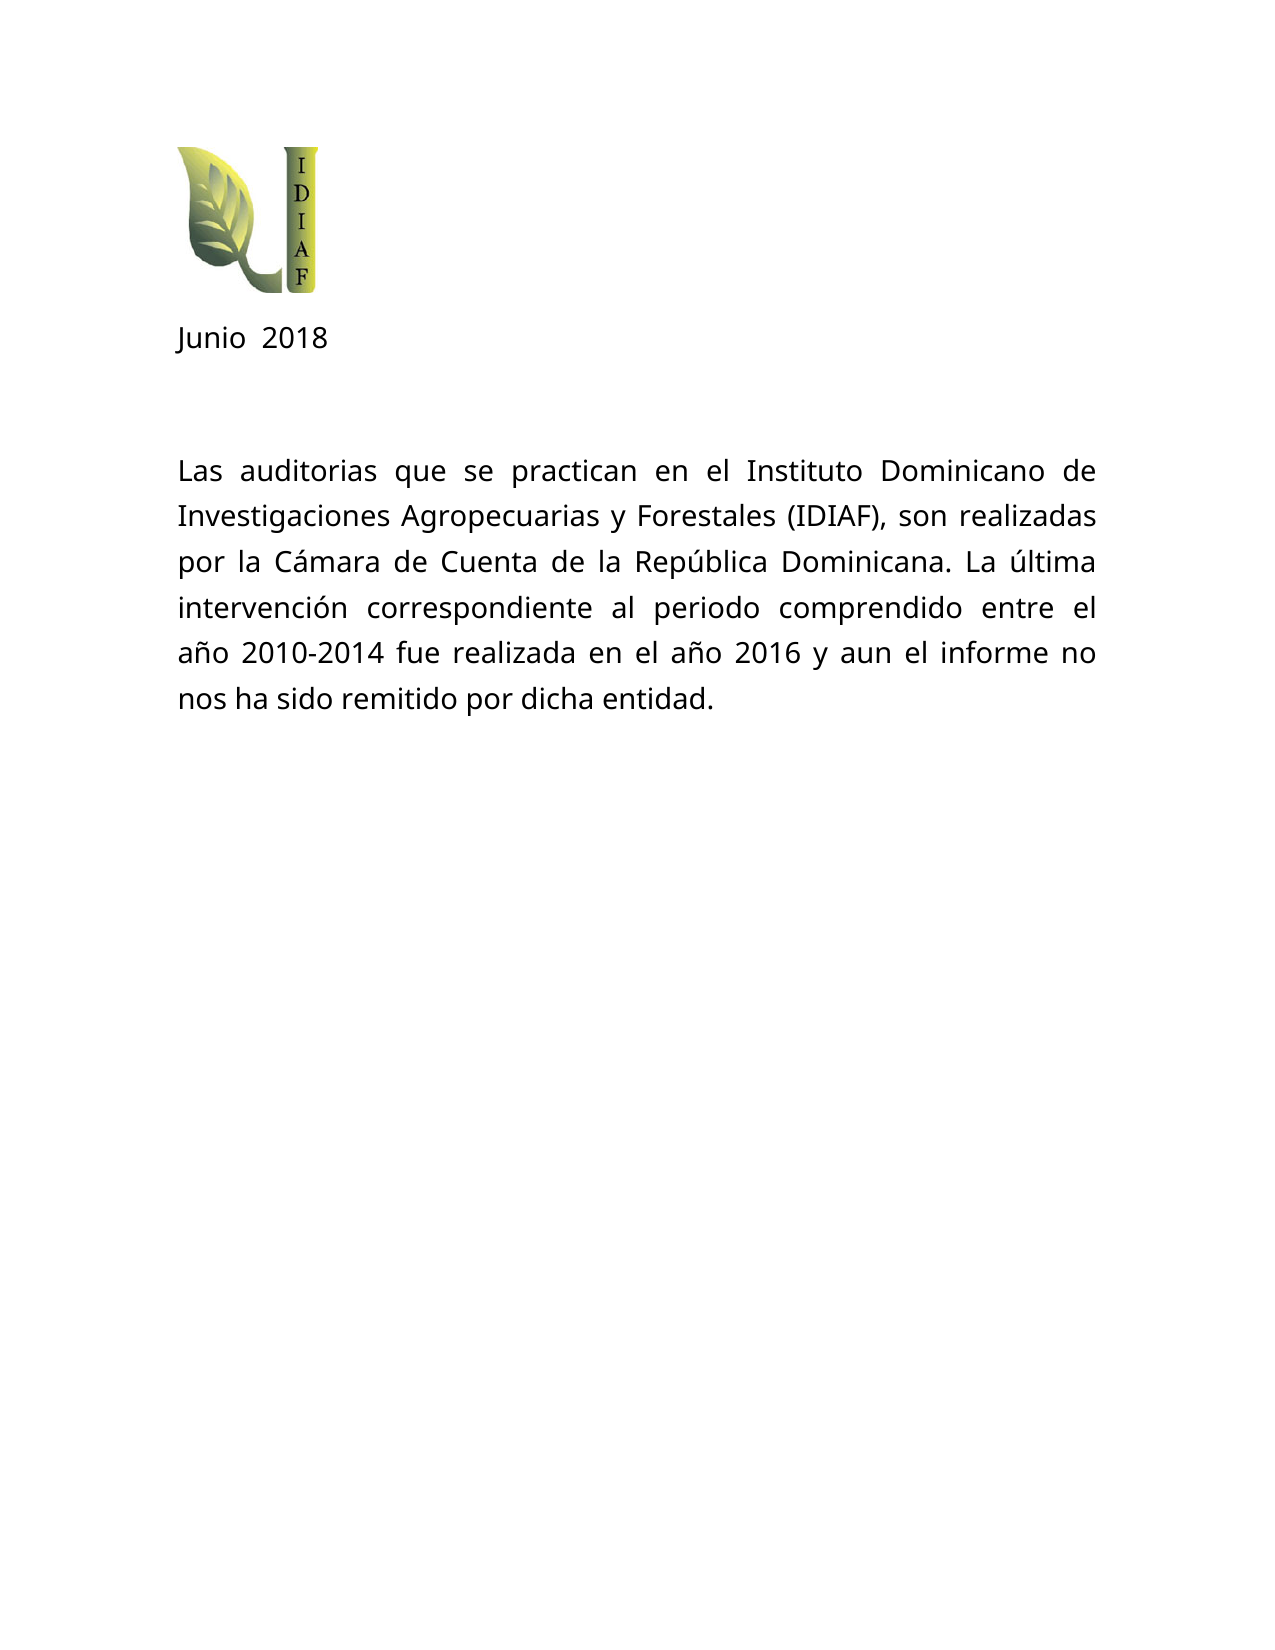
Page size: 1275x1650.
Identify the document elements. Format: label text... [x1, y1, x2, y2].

picture [177, 147, 318, 293]
text Junio 2018 [177, 317, 1098, 357]
text Las auditorias que se practican en el Instituto Dominicano de Investigaciones Agropecuarias y Forestales (IDIAF), son realizadas por la Cámara de Cuenta de la República Dominicana. La última intervención correspondiente al periodo comprendido entre el año 2010-2014 fue realizada en el año 2016 y aun el informe no nos ha sido remitido por dicha entidad. [177, 450, 1098, 718]
